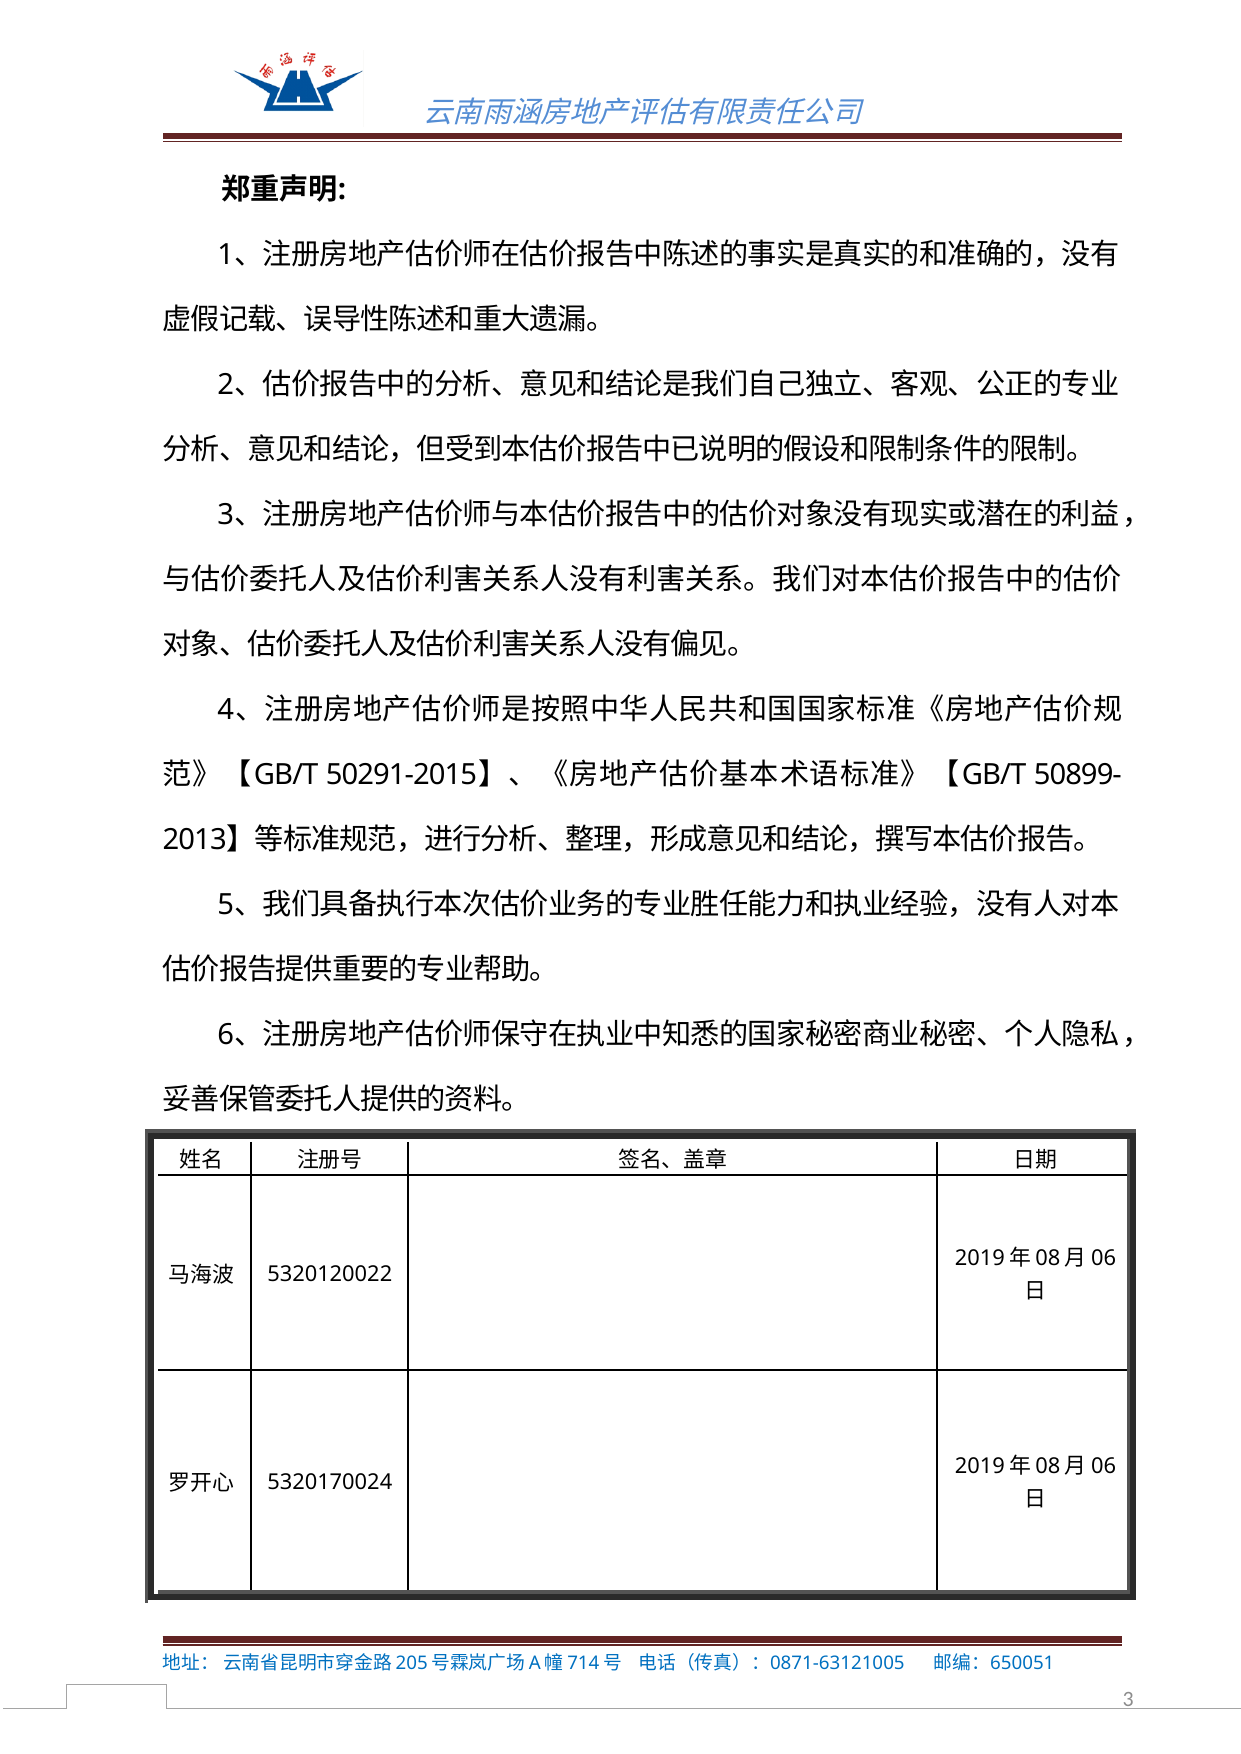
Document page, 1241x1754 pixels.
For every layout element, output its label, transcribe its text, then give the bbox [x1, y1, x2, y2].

picture [224, 50, 364, 127]
text 2、估价报告中的分析、意见和结论是我们自己独立、客观、公正的专业分析、意见和结论，但受到本估价报告中已说明的假设和限制条件的限制。 [162, 349, 1122, 479]
text 3、注册房地产估价师与本估价报告中的估价对象没有现实或潜在的利益，与估价委托人及估价利害关系人没有利害关系。我们对本估价报告中的估价对象、估价委托人及估价利害关系人没有偏见。 [162, 479, 1122, 674]
text 1、注册房地产估价师在估价报告中陈述的事实是真实的和准确的，没有虚假记载、误导性陈述和重大遗漏。 [162, 219, 1122, 349]
text 郑重声明: [162, 154, 1122, 219]
table_header 签名、盖章 [409, 1142, 936, 1174]
text 4、注册房地产估价师是按照中华人民共和国国家标准《房地产估价规范》【GB/T 50291-2015】、《房地产估价基本术语标准》【GB/T 50899-2013】等标准规范，进行分析、整理，形成意见和结论，撰写本估价报告。 [162, 674, 1122, 869]
table_cell [409, 1371, 936, 1590]
table_cell 5320120022 [252, 1176, 407, 1369]
table_cell [409, 1176, 936, 1369]
table_cell 2019年08月06日 [938, 1371, 1127, 1590]
text 6、注册房地产估价师保守在执业中知悉的国家秘密商业秘密、个人隐私，妥善保管委托人提供的资料。 [162, 999, 1122, 1129]
table_header 日期 [938, 1142, 1127, 1174]
table_header 注册号 [252, 1142, 407, 1174]
table_cell 罗开心 [158, 1371, 250, 1590]
text 5、我们具备执行本次估价业务的专业胜任能力和执业经验，没有人对本估价报告提供重要的专业帮助。 [162, 869, 1122, 999]
table_cell 5320170024 [252, 1371, 407, 1590]
table_cell 马海波 [158, 1176, 250, 1369]
table_cell 2019年08月06日 [938, 1176, 1127, 1369]
table_header 姓名 [158, 1142, 250, 1174]
